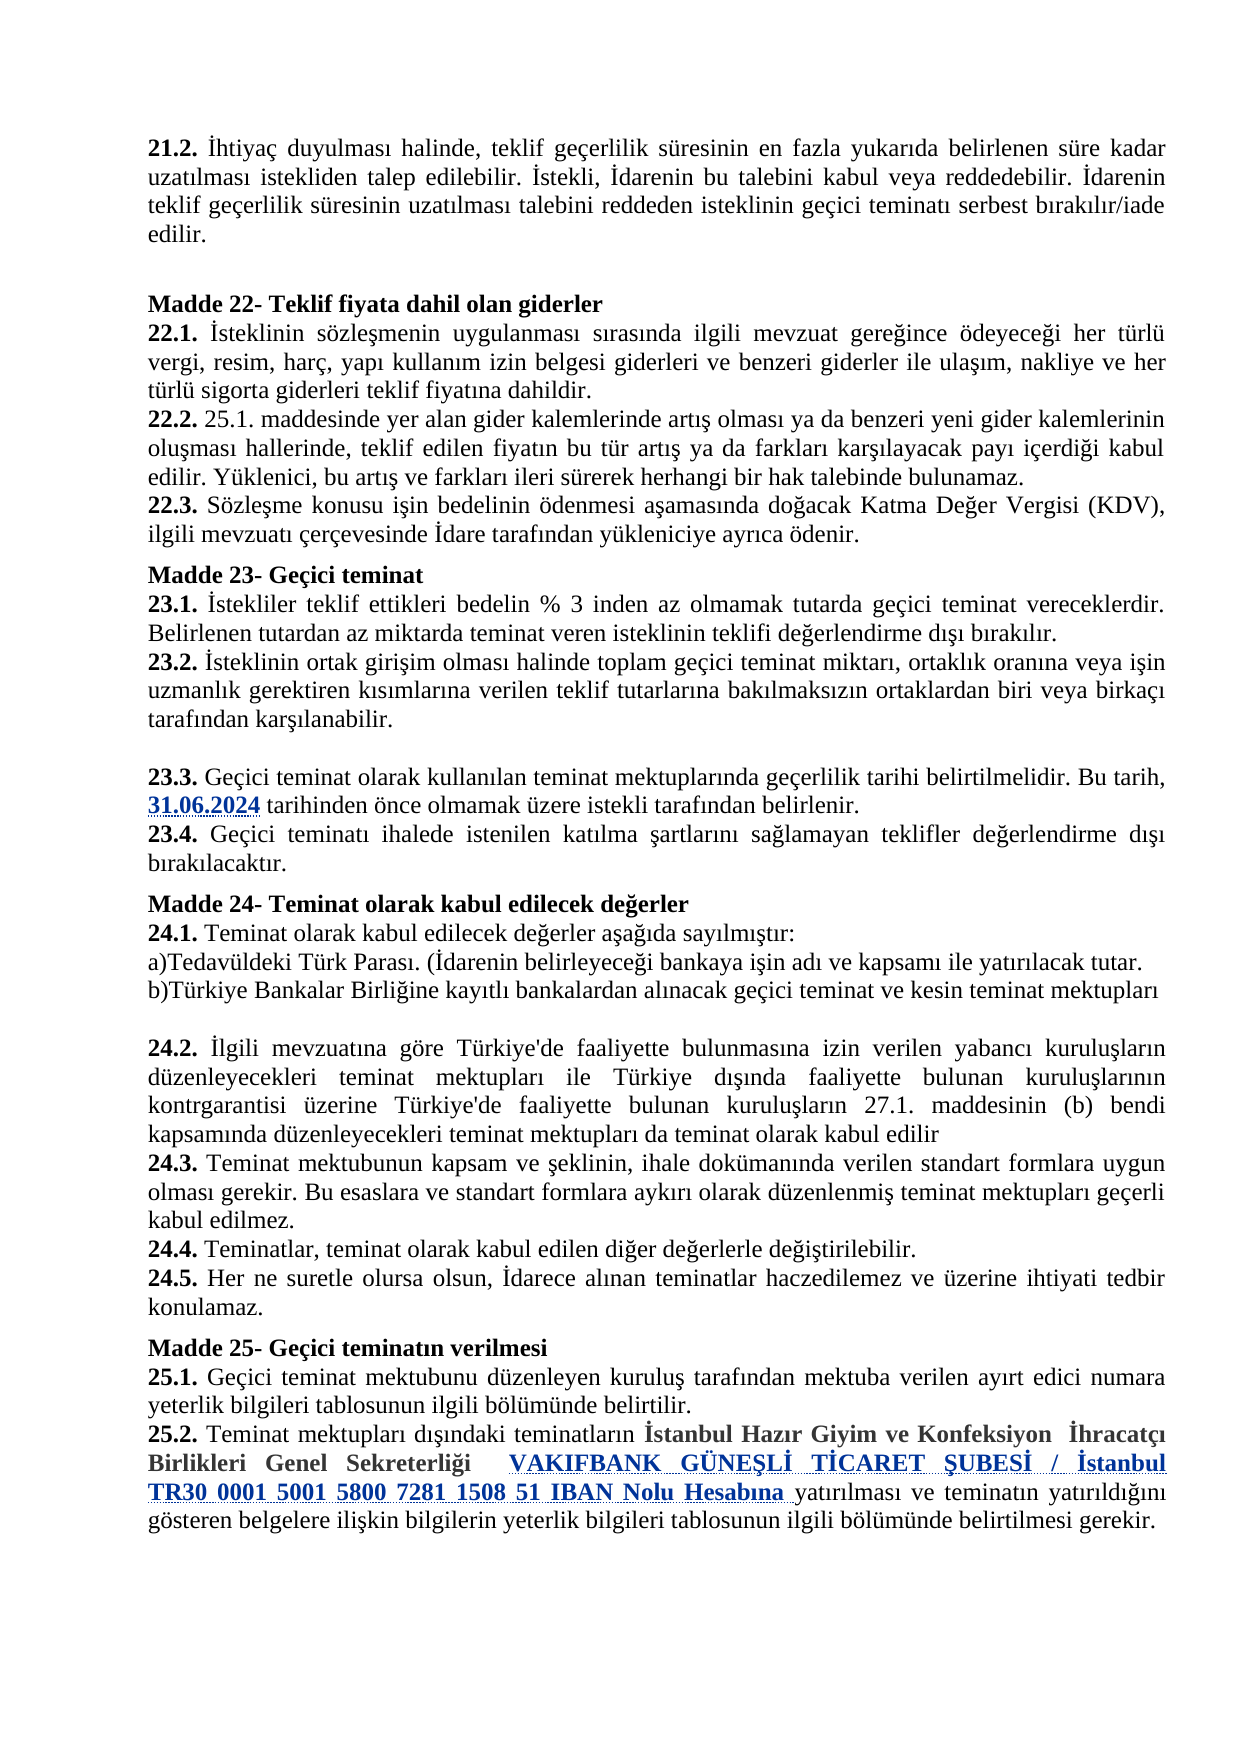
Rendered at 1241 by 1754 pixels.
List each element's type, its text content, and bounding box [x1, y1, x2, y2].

text 23.1. İstekliler teklif ettikleri bedelin % 3 inden az olmamak tutarda geçici teminat vereceklerdir. Belirlenen tutardan az miktarda teminat veren isteklinin teklifi değerlendirme dışı bırakılır. [148, 589, 1166, 647]
text 24.2. İlgili mevzuatına göre Türkiye'de faaliyette bulunmasına izin verilen yabancı kuruluşların düzenleyecekleri teminat mektupları ile Türkiye dışında faaliyette bulunan kuruluşlarının kontrgarantisi üzerine Türkiye'de faaliyette bulunan kuruluşların 27.1. maddesinin (b) bendi kapsamında düzenleyecekleri teminat mektupları da teminat olarak kabul edilir [148, 1033, 1166, 1148]
text 23.4. Geçici teminatı ihalede istenilen katılma şartlarını sağlamayan teklifler değerlendirme dışı bırakılacaktır. [148, 819, 1166, 877]
text 22.3. Sözleşme konusu işin bedelinin ödenmesi aşamasında doğacak Katma Değer Vergisi (KDV), ilgili mevzuatı çerçevesinde İdare tarafından yükleniciye ayrıca ödenir. [148, 490, 1166, 548]
text 25.1. Geçici teminat mektubunu düzenleyen kuruluş tarafından mektuba verilen ayırt edici numara yeterlik bilgileri tablosunun ilgili bölümünde belirtilir. [148, 1362, 1166, 1419]
text Madde 23- Geçici teminat [148, 560, 1166, 589]
text 22.1. İsteklinin sözleşmenin uygulanması sırasında ilgili mevzuat gereğince ödeyeceği her türlü vergi, resim, harç, yapı kullanım izin belgesi giderleri ve benzeri giderler ile ulaşım, nakliye ve her türlü sigorta giderleri teklif fiyatına dahildir. [148, 318, 1166, 404]
text Madde 22- Teklif fiyata dahil olan giderler [148, 289, 1166, 318]
text 24.3. Teminat mektubunun kapsam ve şeklinin, ihale dokümanında verilen standart formlara uygun olması gerekir. Bu esaslara ve standart formlara aykırı olarak düzenlenmiş teminat mektupları geçerli kabul edilmez. [148, 1148, 1166, 1234]
text 21.2. İhtiyaç duyulması halinde, teklif geçerlilik süresinin en fazla yukarıda belirlenen süre kadar uzatılması istekliden talep edilebilir. İstekli, İdarenin bu talebini kabul veya reddedebilir. İdarenin teklif geçerlilik süresinin uzatılması talebini reddeden isteklinin geçici teminatı serbest bırakılır/iade edilir. [148, 133, 1166, 248]
text Madde 24- Teminat olarak kabul edilecek değerler [148, 889, 1166, 918]
text 24.1. Teminat olarak kabul edilecek değerler aşağıda sayılmıştır: [148, 918, 1166, 947]
text 23.3. Geçici teminat olarak kullanılan teminat mektuplarında geçerlilik tarihi belirtilmelidir. Bu tarih, 31.06.2024 tarihinden önce olmamak üzere istekli tarafından belirlenir. [148, 762, 1166, 819]
text 22.2. 25.1. maddesinde yer alan gider kalemlerinde artış olması ya da benzeri yeni gider kalemlerinin oluşması hallerinde, teklif edilen fiyatın bu tür artış ya da farkları karşılayacak payı içerdiği kabul edilir. Yüklenici, bu artış ve farkları ileri sürerek herhangi bir hak talebinde bulunamaz. [148, 404, 1166, 490]
text a)Tedavüldeki Türk Parası. (İdarenin belirleyeceği bankaya işin adı ve kapsamı ile yatırılacak tutar. [148, 947, 1166, 975]
text 25.2. Teminat mektupları dışındaki teminatların İstanbul Hazır Giyim ve Konfeksiyon İhracatçı Birlikleri Genel Sekreterliği VAKIFBANK GÜNEŞLİ TİCARET ŞUBESİ / İstanbul TR30 0001 5001 5800 7281 1508 51 IBAN Nolu Hesabına yatırılması ve teminatın yatırıldığını gösteren belgelere ilişkin bilgilerin yeterlik bilgileri tablosunun ilgili bölümünde belirtilmesi gerekir. [148, 1419, 1166, 1534]
text Madde 25- Geçici teminatın verilmesi [148, 1333, 1166, 1362]
text 24.4. Teminatlar, teminat olarak kabul edilen diğer değerlerle değiştirilebilir. [148, 1234, 1166, 1263]
text 24.5. Her ne suretle olursa olsun, İdarece alınan teminatlar haczedilemez ve üzerine ihtiyati tedbir konulamaz. [148, 1263, 1166, 1320]
text b)Türkiye Bankalar Birliğine kayıtlı bankalardan alınacak geçici teminat ve kesin teminat mektupları [148, 975, 1166, 1004]
text 23.2. İsteklinin ortak girişim olması halinde toplam geçici teminat miktarı, ortaklık oranına veya işin uzmanlık gerektiren kısımlarına verilen teklif tutarlarına bakılmaksızın ortaklardan biri veya birkaçı tarafından karşılanabilir. [148, 647, 1166, 733]
